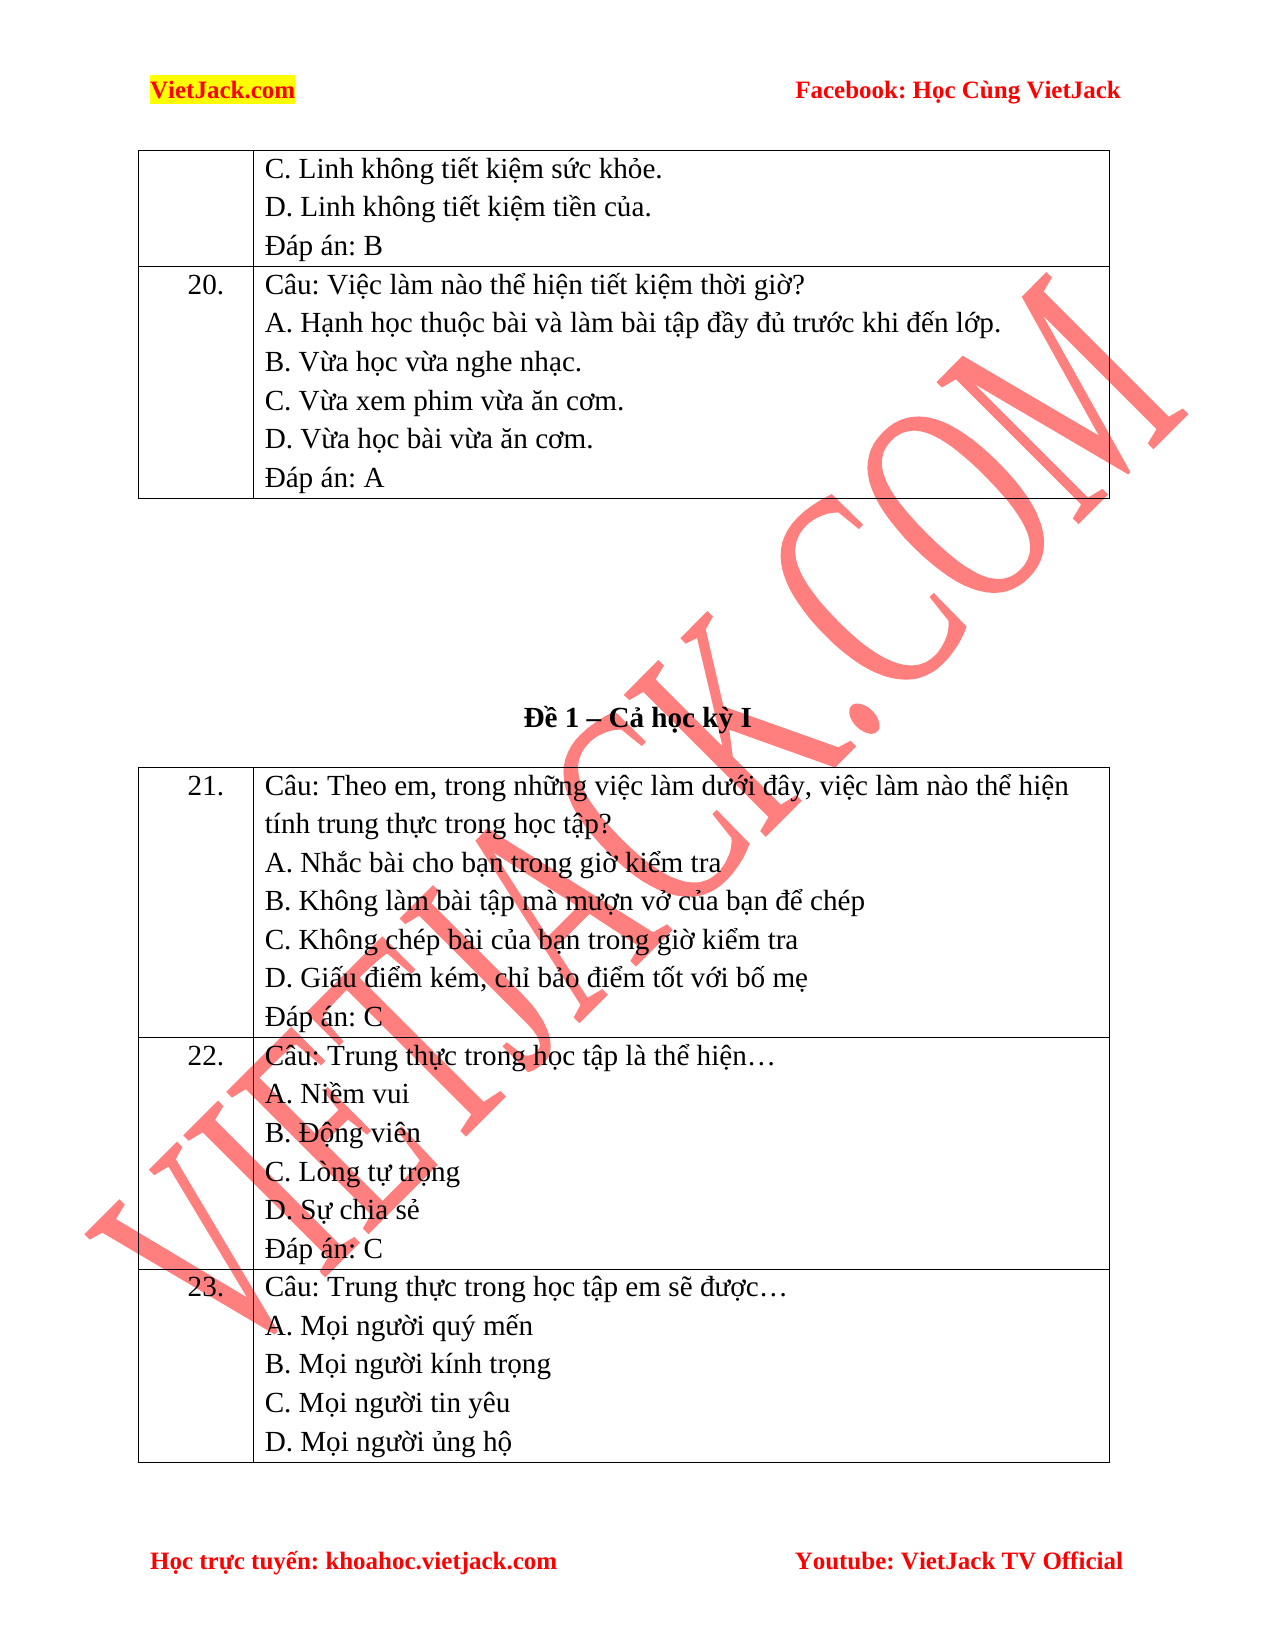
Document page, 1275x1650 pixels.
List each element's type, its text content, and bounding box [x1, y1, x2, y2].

table_header Câu: Theo em, trong những việc làm dưới đây, việc làm nào thể hiện tính trung thực trong học tập? A. Nhắc bài cho bạn trong giờ kiểm tra B. Không làm bài tập mà mượn vở của bạn để chép C. Không chép bài của bạn trong giờ kiểm tra D. Giấu điểm kém, chỉ bảo điểm tốt với bố mẹ Đáp án: C [254, 768, 1109, 1037]
table_cell [139, 1270, 253, 1462]
table_cell Câu: Việc làm nào thể hiện tiết kiệm thời giờ? A. Hạnh học thuộc bài và làm bài tập đầy đủ trước khi đến lớp. B. Vừa học vừa nghe nhạc. C. Vừa xem phim vừa ăn cơm. D. Vừa học bài vừa ăn cơm. Đáp án: A [254, 267, 1109, 497]
table_header [139, 768, 253, 1037]
table_cell Câu: Trung thực trong học tập là thể hiện… A. Niềm vui B. Động viên C. Lòng tự trọng D. Sự chia sẻ Đáp án: C [254, 1038, 1109, 1268]
table_cell [139, 151, 253, 266]
table_cell [139, 1038, 253, 1268]
table_cell [139, 267, 253, 497]
text Đề 1 – Cả học kỳ I [150, 700, 1125, 733]
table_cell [254, 1270, 1109, 1462]
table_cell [254, 151, 1109, 266]
